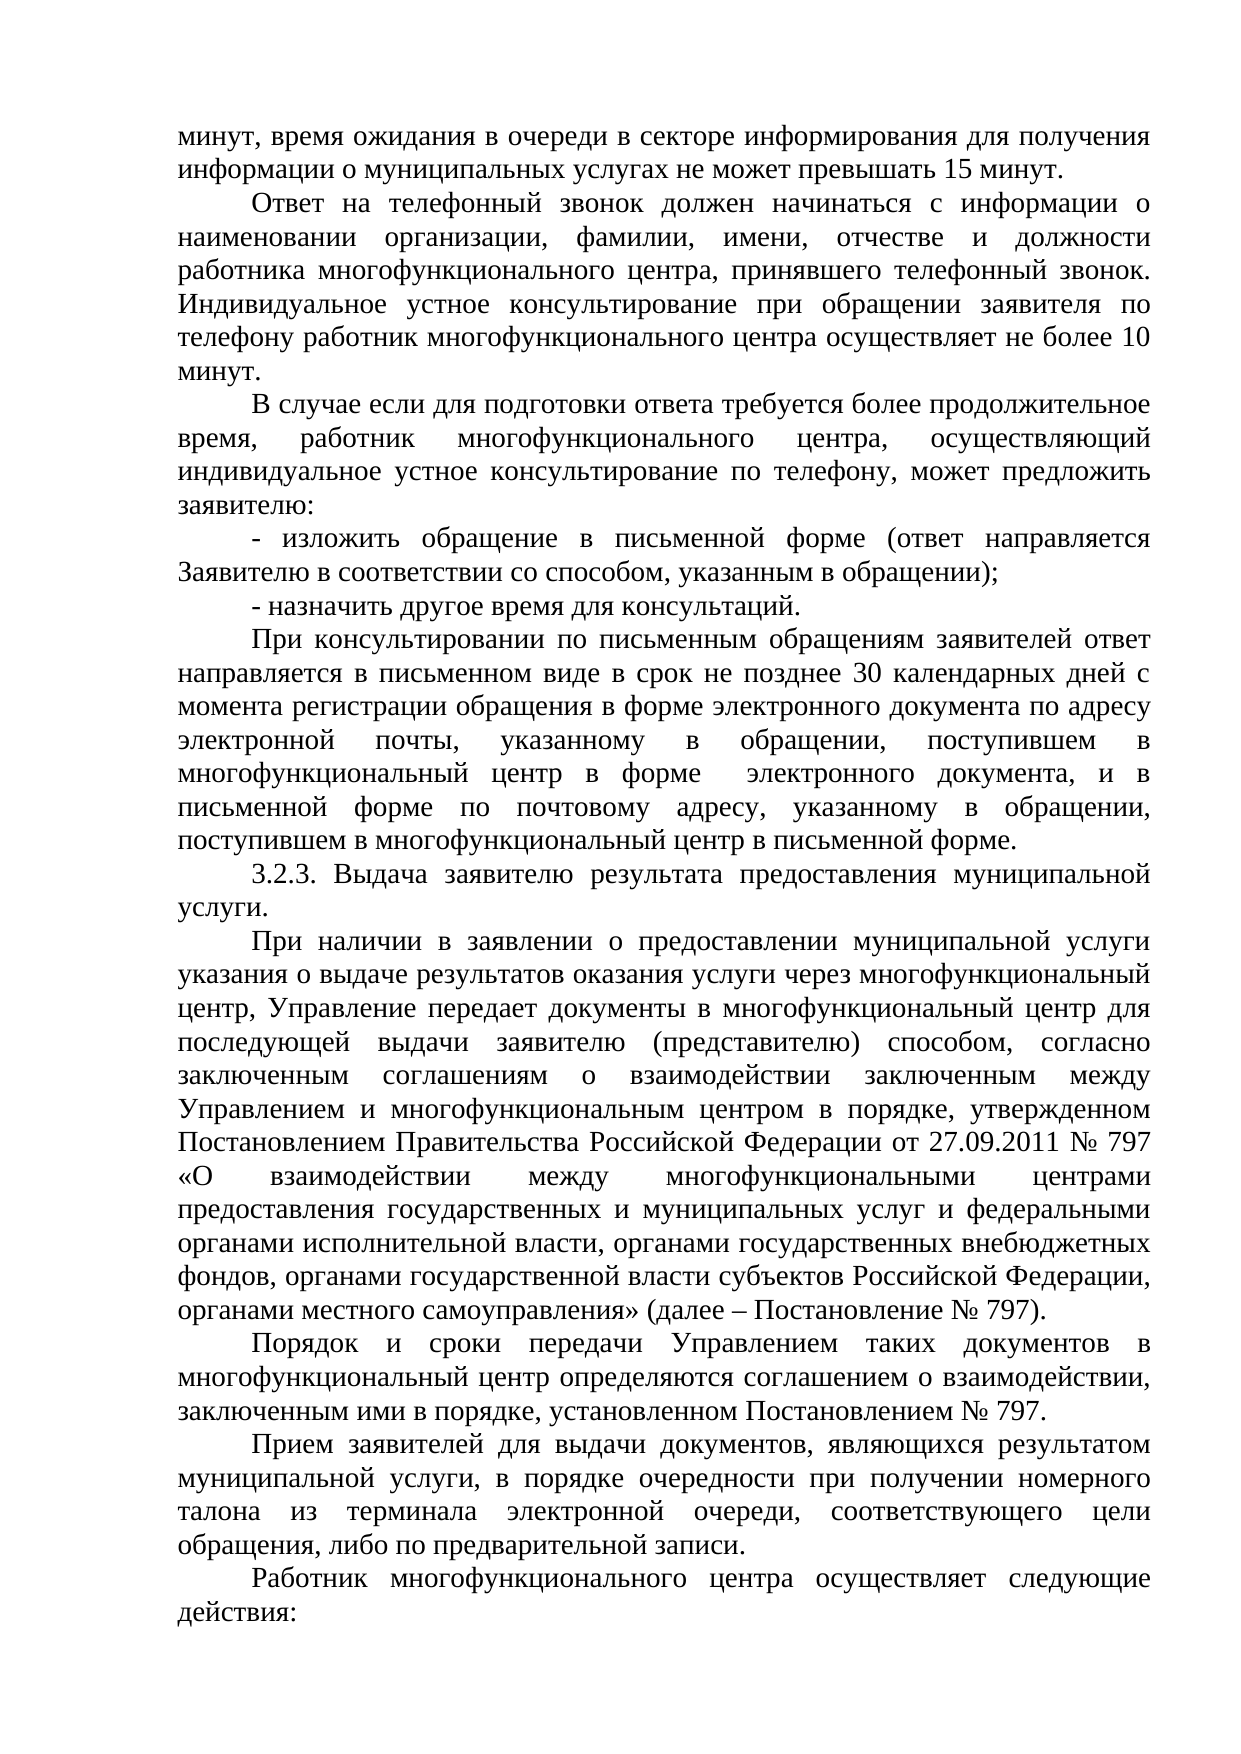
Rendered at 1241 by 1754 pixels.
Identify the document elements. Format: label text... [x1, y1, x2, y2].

text 3.2.3. Выдача заявителю результата предоставления муниципальной услуги. [177, 856, 1152, 923]
text Порядок и сроки передачи Управлением таких документов в многофункциональный центр определяются соглашением о взаимодействии, заключенным ими в порядке, установленном Постановлением № 797. [177, 1326, 1152, 1426]
text - изложить обращение в письменной форме (ответ направляется Заявителю в соответствии со способом, указанным в обращении); [177, 521, 1152, 588]
text Прием заявителей для выдачи документов, являющихся результатом муниципальной услуги, в порядке очередности при получении номерного талона из терминала электронной очереди, соответствующего цели обращения, либо по предварительной записи. [177, 1426, 1152, 1560]
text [177, 118, 1152, 185]
text Ответ на телефонный звонок должен начинаться с информации о наименовании организации, фамилии, имени, отчестве и должности работника многофункционального центра, принявшего телефонный звонок. Индивидуальное устное консультирование при обращении заявителя по телефону работник многофункционального центра осуществляет не более 10 минут. [177, 185, 1152, 386]
text Работник многофункционального центра осуществляет следующие действия: [177, 1560, 1152, 1627]
text При наличии в заявлении о предоставлении муниципальной услуги указания о выдаче результатов оказания услуги через многофункциональный центр, Управление передает документы в многофункциональный центр для последующей выдачи заявителю (представителю) способом, согласно заключенным соглашениям о взаимодействии заключенным между Управлением и многофункциональным центром в порядке, утвержденном Постановлением Правительства Российской Федерации от 27.09.2011 № 797 «О взаимодействии между многофункциональными центрами предоставления государственных и муниципальных услуг и федеральными органами исполнительной власти, органами государственных внебюджетных фондов, органами государственной власти субъектов Российской Федерации, органами местного самоуправления» (далее – Постановление № 797). [177, 923, 1152, 1326]
text При консультировании по письменным обращениям заявителей ответ направляется в письменном виде в срок не позднее 30 календарных дней с момента регистрации обращения в форме электронного документа по адресу электронной почты, указанному в обращении, поступившем в многофункциональный центр в форме электронного документа, и в письменной форме по почтовому адресу, указанному в обращении, поступившем в многофункциональный центр в письменной форме. [177, 621, 1152, 856]
text - назначить другое время для консультаций. [177, 588, 1152, 621]
text В случае если для подготовки ответа требуется более продолжительное время, работник многофункционального центра, осуществляющий индивидуальное устное консультирование по телефону, может предложить заявителю: [177, 386, 1152, 521]
